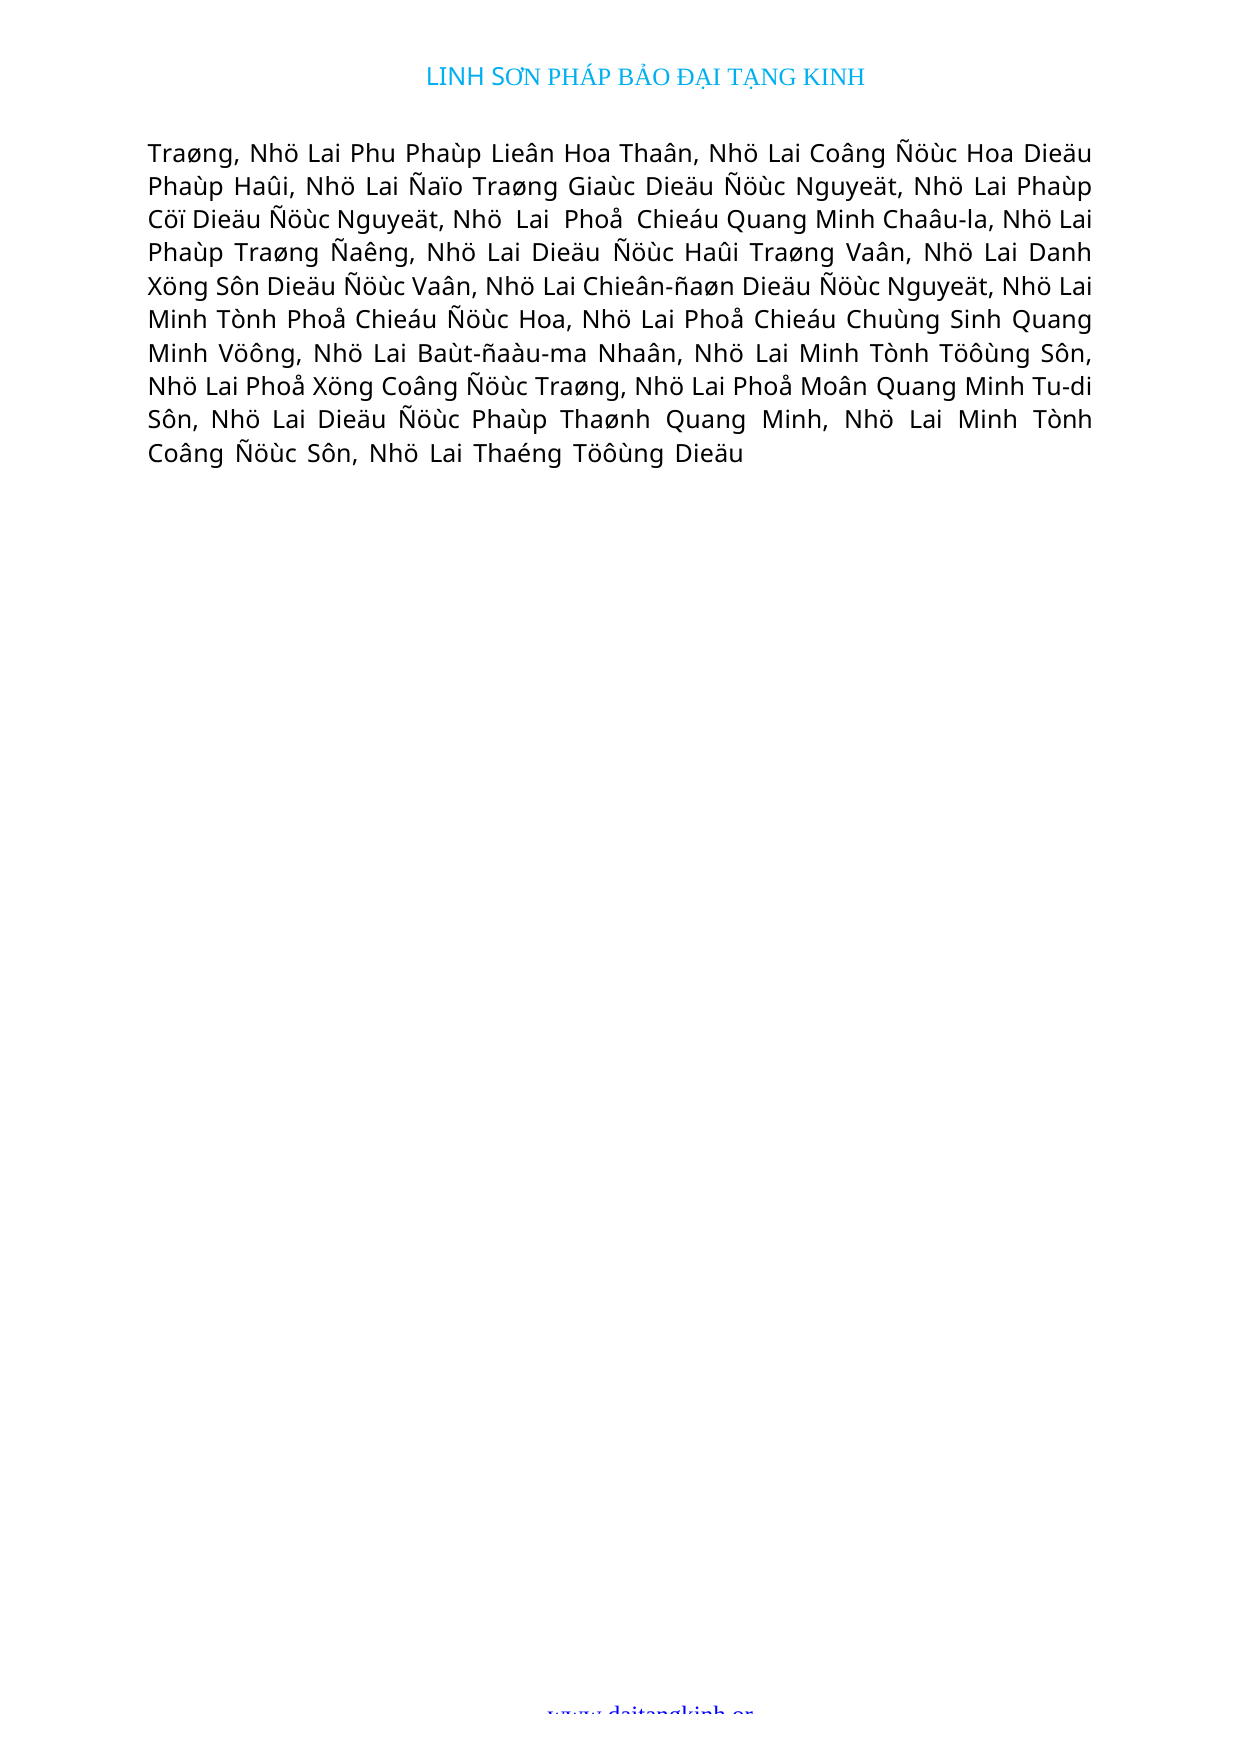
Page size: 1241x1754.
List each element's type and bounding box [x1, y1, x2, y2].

text [147, 135, 1093, 470]
